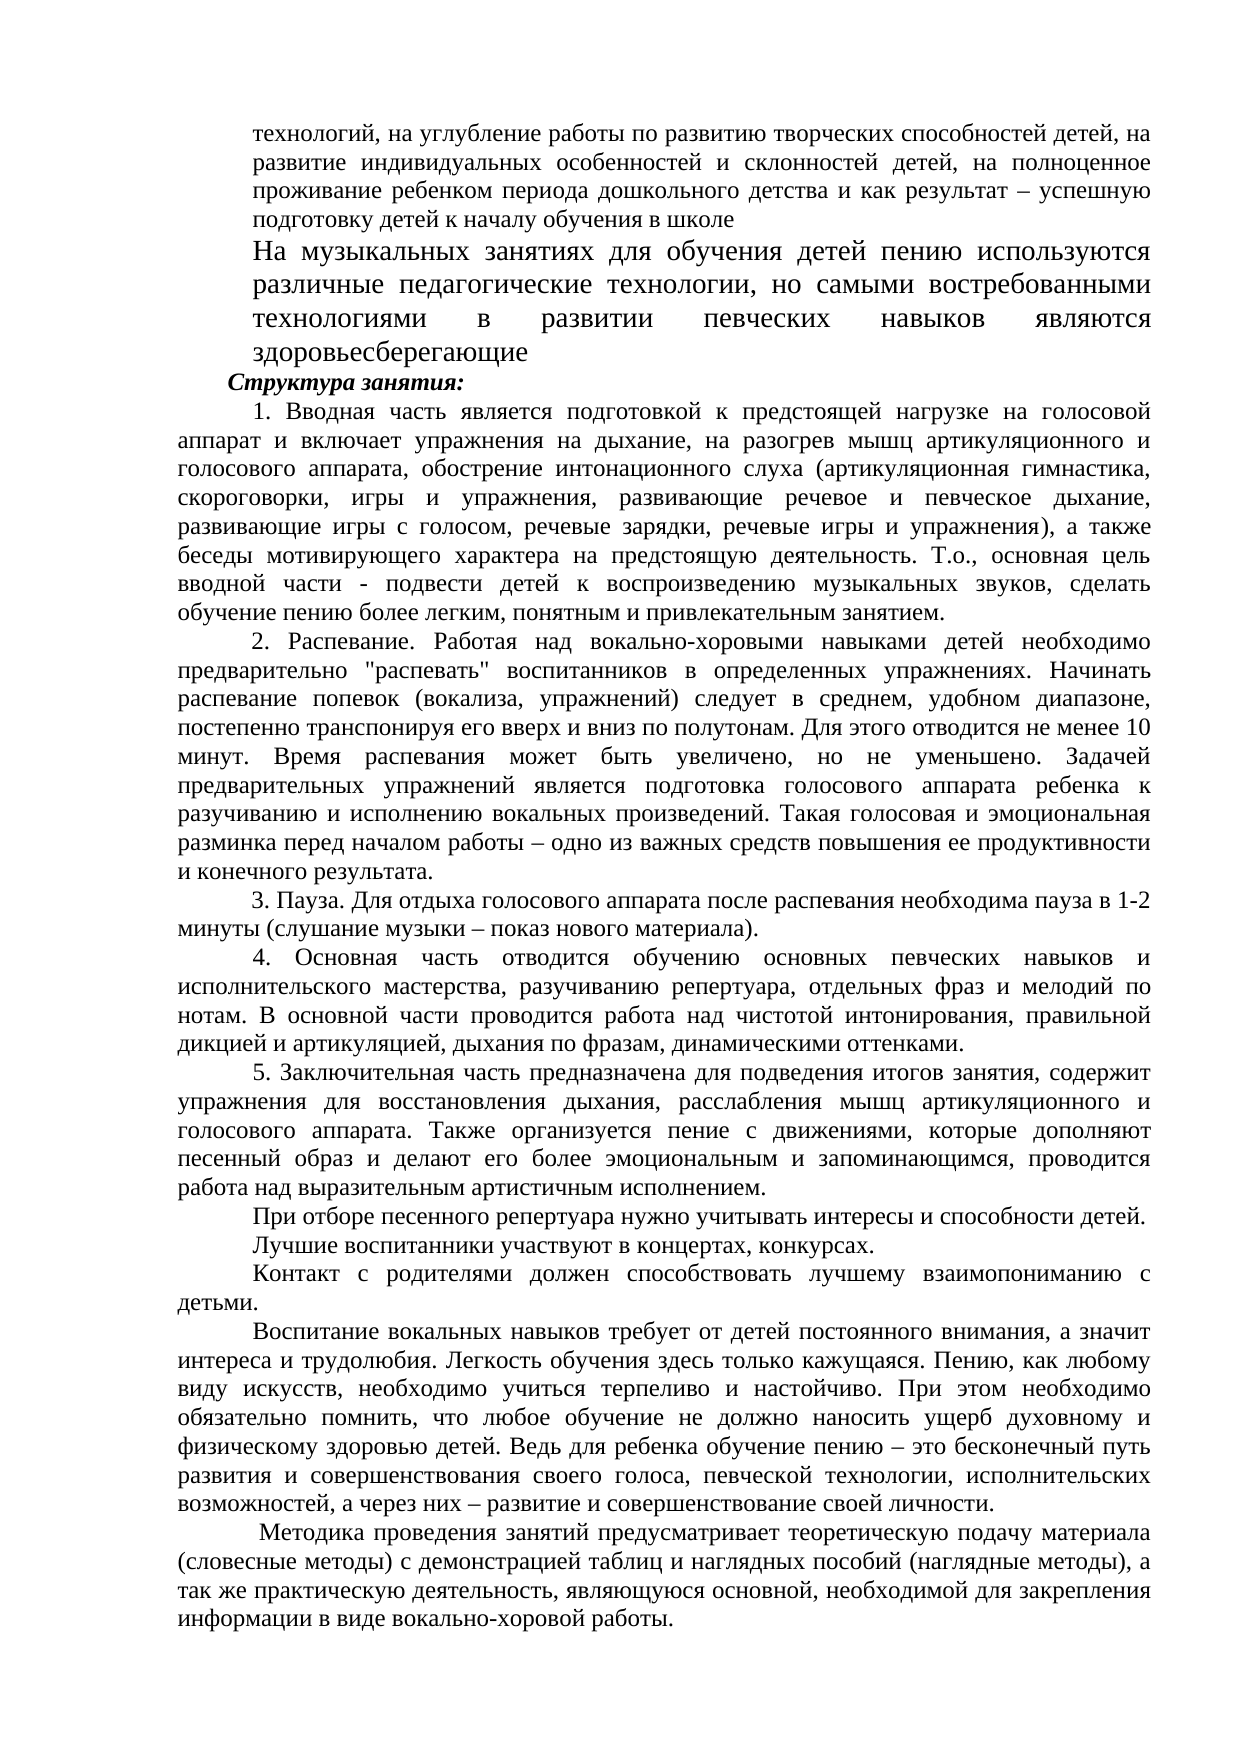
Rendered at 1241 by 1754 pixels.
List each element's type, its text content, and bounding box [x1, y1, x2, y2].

list Лучшие воспитанники участвуют в концертах, конкурсах. [177, 1230, 1152, 1258]
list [252, 118, 1152, 233]
text 3. Пауза. Для отдыха голосового аппарата после распевания необходима пауза в 1-2 минуты (слушание музыки – показ нового материала). [177, 885, 1152, 942]
list Методика проведения занятий предусматривает теоретическую подачу материала (словесные методы) с демонстрацией таблиц и наглядных пособий (наглядные методы), а так же практическую деятельность, являющуюся основной, необходимой для закрепления информации в виде вокально-хоровой работы. [177, 1517, 1152, 1632]
list Контакт с родителями должен способствовать лучшему взаимопониманию с детьми. [177, 1258, 1152, 1316]
text 2. Распевание. Работая над вокально-хоровыми навыками детей необходимо предварительно "распевать" воспитанников в определенных упражнениях. Начинать распевание попевок (вокализа, упражнений) следует в среднем, удобном диапазоне, постепенно транспонируя его вверх и вниз по полутонам. Для этого отводится не менее 10 минут. Время распевания может быть увеличено, но не уменьшено. Задачей предварительных упражнений является подготовка голосового аппарата ребенка к разучиванию и исполнению вокальных произведений. Такая голосовая и эмоциональная разминка перед началом работы – одно из важных средств повышения ее продуктивности и конечного результата. [177, 626, 1152, 885]
list 5. Заключительная часть предназначена для подведения итогов занятия, содержит упражнения для восстановления дыхания, расслабления мышц артикуляционного и голосового аппарата. Также организуется пение с движениями, которые дополняют песенный образ и делают его более эмоциональным и запоминающимся, проводится работа над выразительным артистичным исполнением. [177, 1057, 1152, 1201]
list На музыкальных занятиях для обучения детей пению используются различные педагогические технологии, но самыми востребованными технологиями в развитии певческих навыков являются здоровьесберегающие [252, 233, 1152, 367]
list При отборе песенного репертуара нужно учитывать интересы и способности детей. [177, 1201, 1152, 1230]
list 4. Основная часть отводится обучению основных певческих навыков и исполнительского мастерства, разучиванию репертуара, отдельных фраз и мелодий по нотам. В основной части проводится работа над чистотой интонирования, правильной дикцией и артикуляцией, дыхания по фразам, динамическими оттенками. [177, 942, 1152, 1057]
list 1. Вводная часть является подготовкой к предстоящей нагрузке на голосовой аппарат и включает упражнения на дыхание, на разогрев мышц артикуляционного и голосового аппарата, обострение интонационного слуха (артикуляционная гимнастика, скороговорки, игры и упражнения, развивающие речевое и певческое дыхание, развивающие игры с голосом, речевые зарядки, речевые игры и упражнения), а также беседы мотивирующего характера на предстоящую деятельность. Т.о., основная цель вводной части - подвести детей к воспроизведению музыкальных звуков, сделать обучение пению более легким, понятным и привлекательным занятием. [177, 396, 1152, 626]
list Воспитание вокальных навыков требует от детей постоянного внимания, а значит интереса и трудолюбия. Легкость обучения здесь только кажущаяся. Пению, как любому виду искусств, необходимо учиться терпеливо и настойчиво. При этом необходимо обязательно помнить, что любое обучение не должно наносить ущерб духовному и физическому здоровью детей. Ведь для ребенка обучение пению – это бесконечный путь развития и совершенствования своего голоса, певческой технологии, исполнительских возможностей, а через них – развитие и совершенствование своей личности. [177, 1316, 1152, 1517]
text Структура занятия: [177, 367, 1152, 396]
